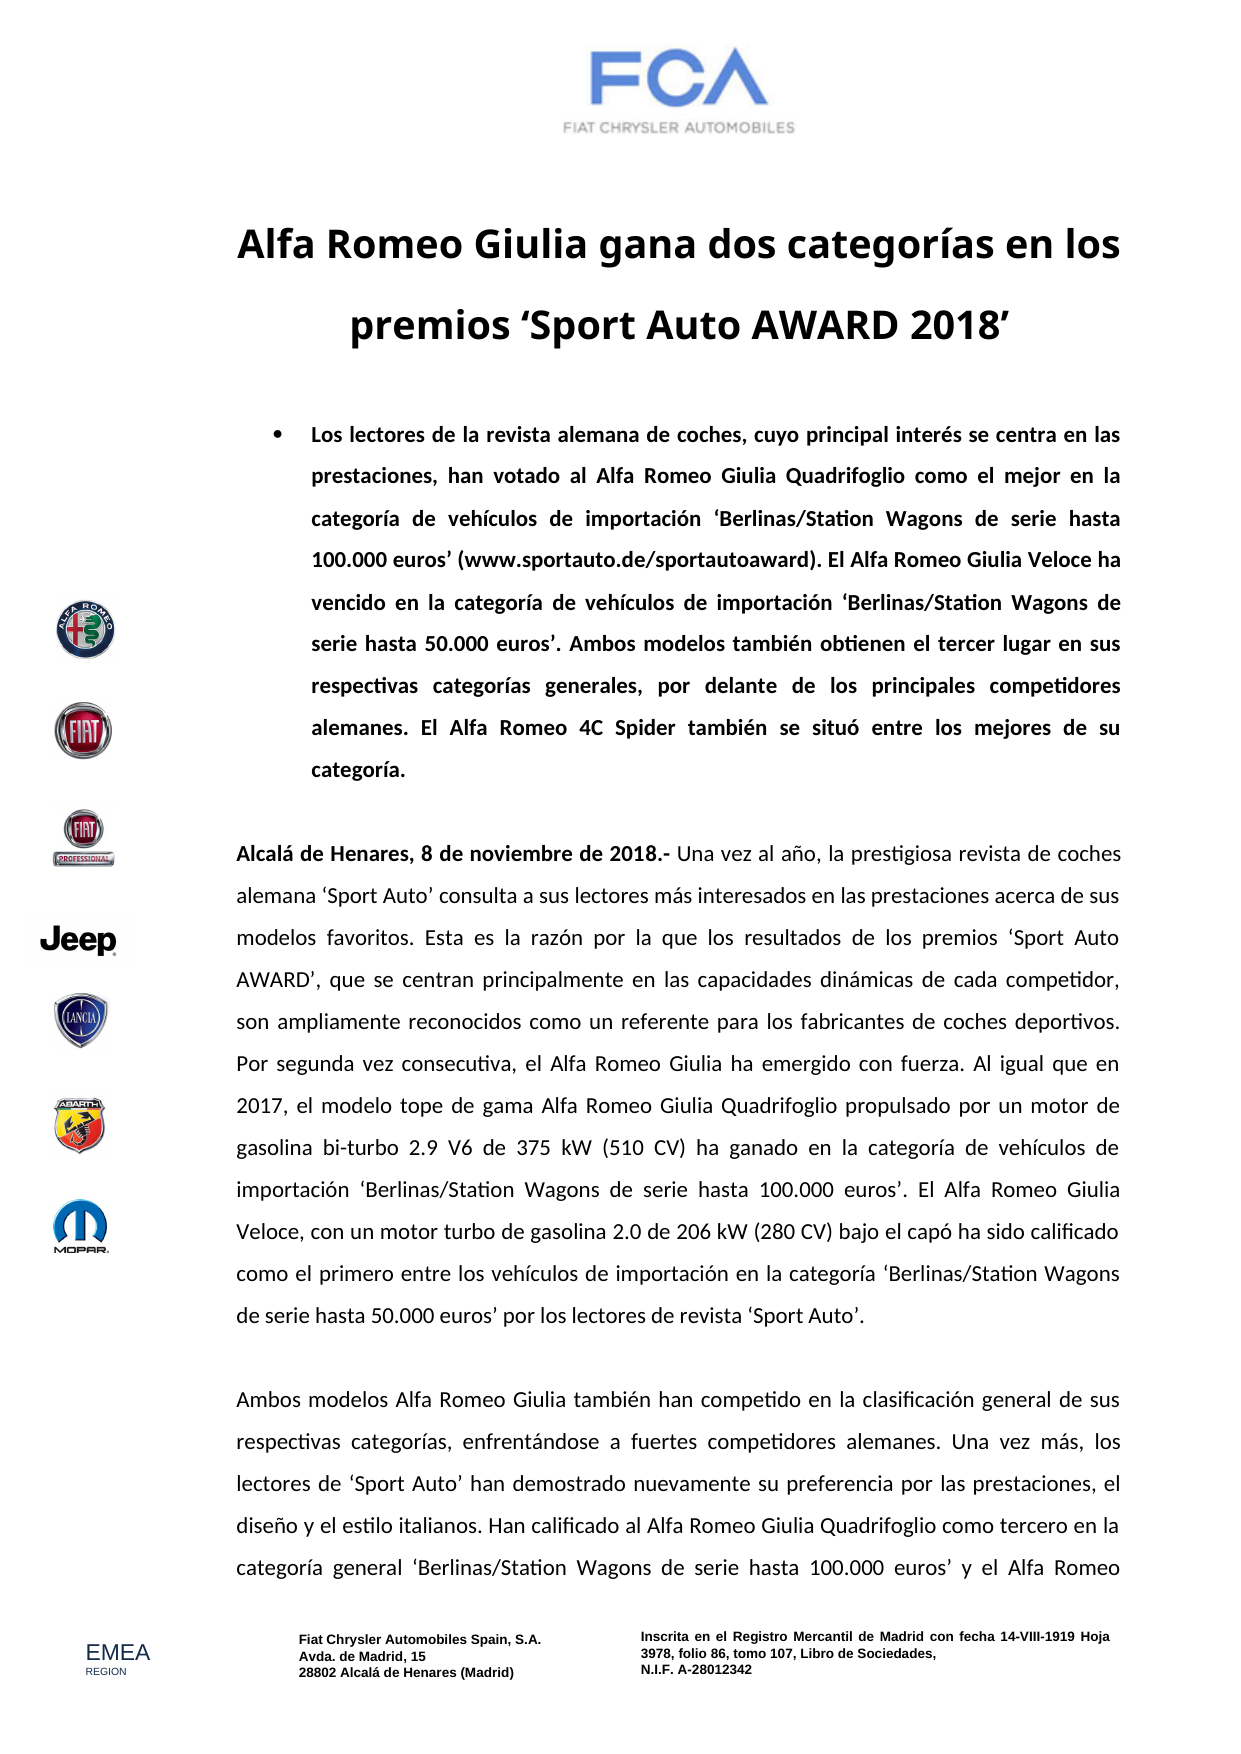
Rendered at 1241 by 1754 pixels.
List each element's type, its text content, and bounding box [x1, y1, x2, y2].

picture [51, 991, 111, 1050]
picture [28, 917, 133, 969]
picture [562, 44, 797, 135]
list Los lectores de la revista alemana de coches, cuyo principal interés se centra en las prestaciones, han votado al Alfa Romeo Giulia Quadrifoglio como el mejor en la categoría de vehículos de importación ‘Berlinas/Station Wagons de serie hasta 100.000 euros’ (www.sportauto.de/sportautoaward). El Alfa Romeo Giulia Veloce ha vencido en la categoría de vehículos de importación ‘Berlinas/Station Wagons de serie hasta 50.000 euros’. Ambos modelos también obtienen el tercer lugar en sus respectivas categorías generales, por delante de los principales competidores alemanes. El Alfa Romeo 4C Spider también se situó entre los mejores de su categoría. [274, 420, 1122, 783]
text Alfa Romeo Giulia gana dos categorías en los premios ‘Sport Auto AWARD 2018’ [236, 216, 1122, 351]
picture [53, 701, 113, 761]
picture [50, 1093, 109, 1156]
text Alcalá de Henares, 8 de noviembre de 2018.- Una vez al año, la prestigiosa revista de coches alemana ‘Sport Auto’ consulta a sus lectores más interesados en las prestaciones acerca de sus modelos favoritos. Esta es la razón por la que los resultados de los premios ‘Sport Auto AWARD’, que se centran principalmente en las capacidades dinámicas de cada competidor, son ampliamente reconocidos como un referente para los fabricantes de coches deportivos. Por segunda vez consecutiva, el Alfa Romeo Giulia ha emergido con fuerza. Al igual que en 2017, el modelo tope de gama Alfa Romeo Giulia Quadrifoglio propulsado por un motor de gasolina bi-turbo 2.9 V6 de 375 kW (510 CV) ha ganado en la categoría de vehículos de importación ‘Berlinas/Station Wagons de serie hasta 100.000 euros’. El Alfa Romeo Giulia Veloce, con un motor turbo de gasolina 2.0 de 206 kW (280 CV) bajo el capó ha sido calificado como el primero entre los vehículos de importación en la categoría ‘Berlinas/Station Wagons de serie hasta 50.000 euros’ por los lectores de revista ‘Sport Auto’. [236, 839, 1122, 1329]
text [236, 1385, 1122, 1581]
picture [53, 1199, 109, 1253]
picture [48, 805, 119, 870]
picture [51, 595, 119, 663]
